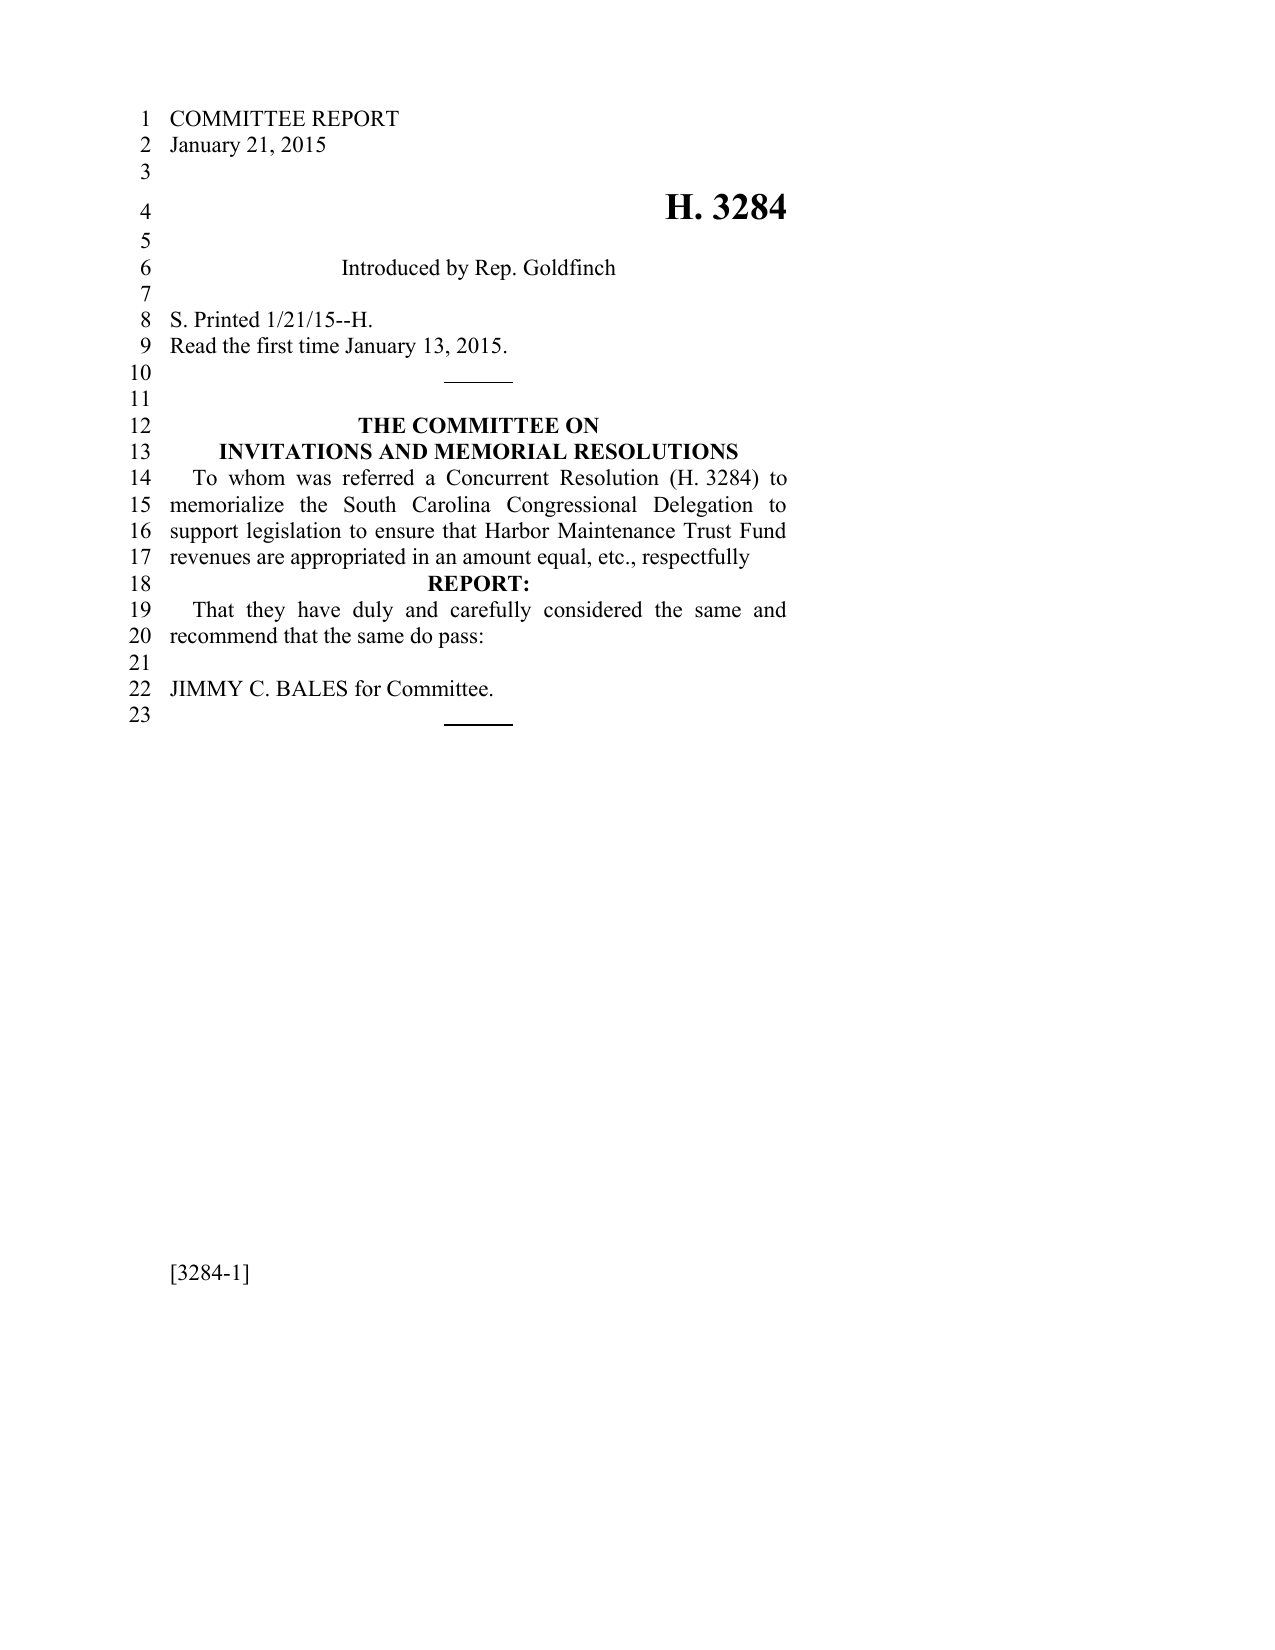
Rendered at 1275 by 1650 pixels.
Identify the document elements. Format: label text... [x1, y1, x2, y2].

text January 21, 2015 [169, 131, 787, 158]
text That they have duly and carefully considered the same and recommend that the same do pass: [169, 596, 787, 649]
text THE COMMITTEE ON [169, 412, 787, 438]
text INVITATIONS AND MEMORIAL RESOLUTIONS [169, 438, 787, 464]
text Introduced by Rep. Goldfinch [169, 253, 787, 280]
text COMMITTEE REPORT [169, 105, 787, 131]
text JIMMY C. BALES for Committee. [169, 675, 787, 702]
text To whom was referred a Concurrent Resolution (H. 3284) to memorialize the South Carolina Congressional Delegation to support legislation to ensure that Harbor Maintenance Trust Fund revenues are appropriated in an amount equal, etc., respectfully [169, 464, 787, 570]
text Read the first time January 13, 2015. [169, 333, 787, 359]
text REPORT: [169, 570, 787, 596]
text S. Printed 1/21/15--H. [169, 306, 787, 333]
text H. 3284 [169, 184, 787, 227]
